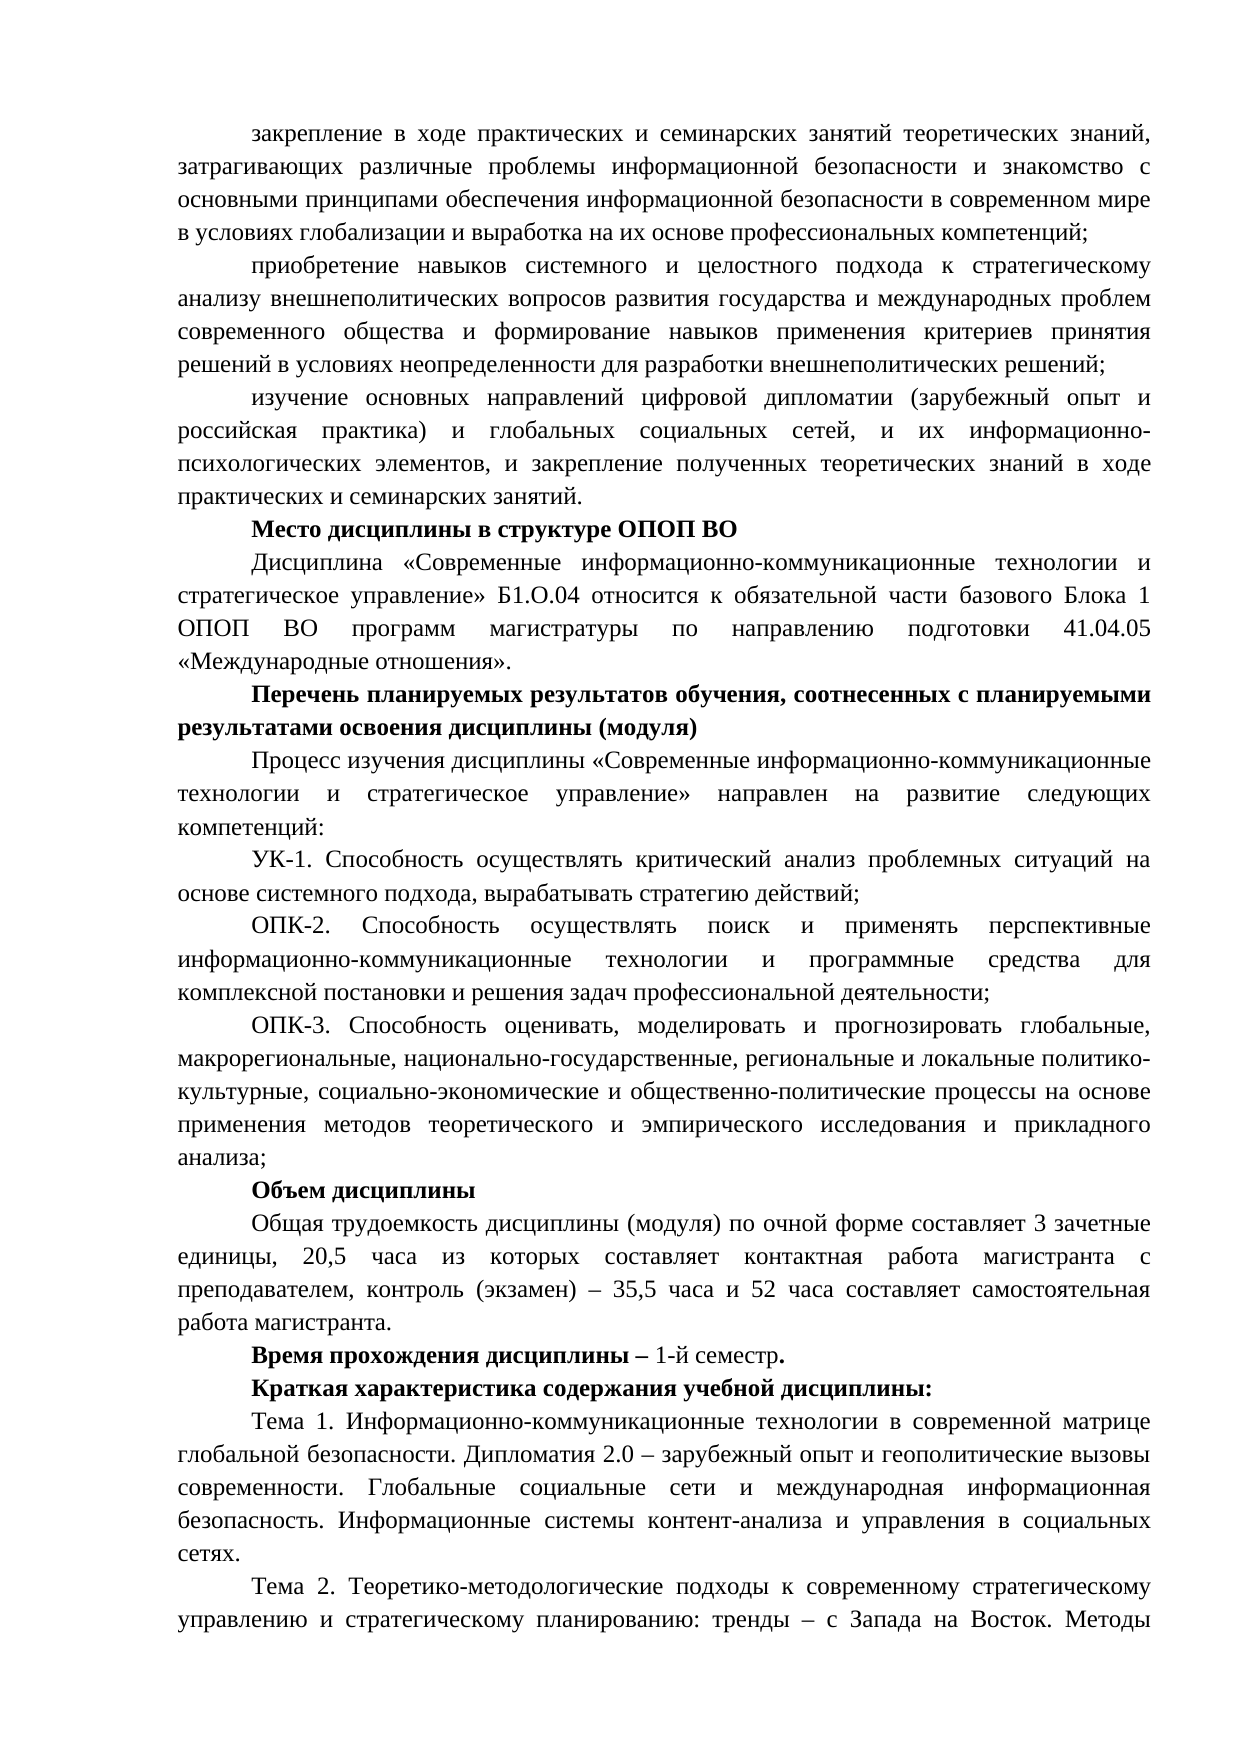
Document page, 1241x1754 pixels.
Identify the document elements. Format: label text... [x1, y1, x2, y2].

text УК-1. Способность осуществлять критический анализ проблемных ситуаций на основе системного подхода, вырабатывать стратегию действий; [177, 844, 1152, 906]
text изучение основных направлений цифровой дипломатии (зарубежный опыт и российская практика) и глобальных социальных сетей, и их информационно-психологических элементов, и закрепление полученных теоретических знаний в ходе практических и семинарских занятий. [177, 382, 1152, 510]
text закрепление в ходе практических и семинарских занятий теоретических знаний, затрагивающих различные проблемы информационной безопасности и знакомство с основными принципами обеспечения информационной безопасности в современном мире в условиях глобализации и выработка на их основе профессиональных компетенций; [177, 118, 1152, 246]
text Тема 1. Информационно-коммуникационные технологии в современной матрице глобальной безопасности. Дипломатия 2.0 – зарубежный опыт и геополитические вызовы современности. Глобальные социальные сети и международная информационная безопасность. Информационные системы контент-анализа и управления в социальных сетях. [177, 1406, 1152, 1567]
text Объем дисциплины [177, 1175, 1152, 1203]
text Место дисциплины в структуре ОПОП ВО [177, 514, 1152, 543]
text Процесс изучения дисциплины «Современные информационно-коммуникационные технологии и стратегическое управление» направлен на развитие следующих компетенций: [177, 746, 1152, 840]
text Краткая характеристика содержания учебной дисциплины: [177, 1373, 1152, 1402]
text ОПК-2. Способность осуществлять поиск и применять перспективные информационно-коммуникационные технологии и программные средства для комплексной постановки и решения задач профессиональной деятельности; [177, 911, 1152, 1005]
text Дисциплина «Современные информационно-коммуникационные технологии и стратегическое управление» Б1.О.04 относится к обязательной части базового Блока 1 ОПОП ВО программ магистратуры по направлению подготовки 41.04.05 «Международные отношения». [177, 547, 1152, 675]
text Перечень планируемых результатов обучения, соотнесенных с планируемыми результатами освоения дисциплины (модуля) [177, 679, 1152, 741]
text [177, 1571, 1152, 1633]
text ОПК-3. Способность оценивать, моделировать и прогнозировать глобальные, макрорегиональные, национально-государственные, региональные и локальные политико-культурные, социально-экономические и общественно-политические процессы на основе применения методов теоретического и эмпирического исследования и прикладного анализа; [177, 1010, 1152, 1171]
text Общая трудоемкость дисциплины (модуля) по очной форме составляет 3 зачетные единицы, 20,5 часа из которых составляет контактная работа магистранта с преподавателем, контроль (экзамен) – 35,5 часа и 52 часа составляет самостоятельная работа магистранта. [177, 1208, 1152, 1336]
text приобретение навыков системного и целостного подхода к стратегическому анализу внешнеполитических вопросов развития государства и международных проблем современного общества и формирование навыков применения критериев принятия решений в условиях неопределенности для разработки внешнеполитических решений; [177, 250, 1152, 378]
text Время прохождения дисциплины – 1-й семестр. [177, 1340, 1152, 1369]
